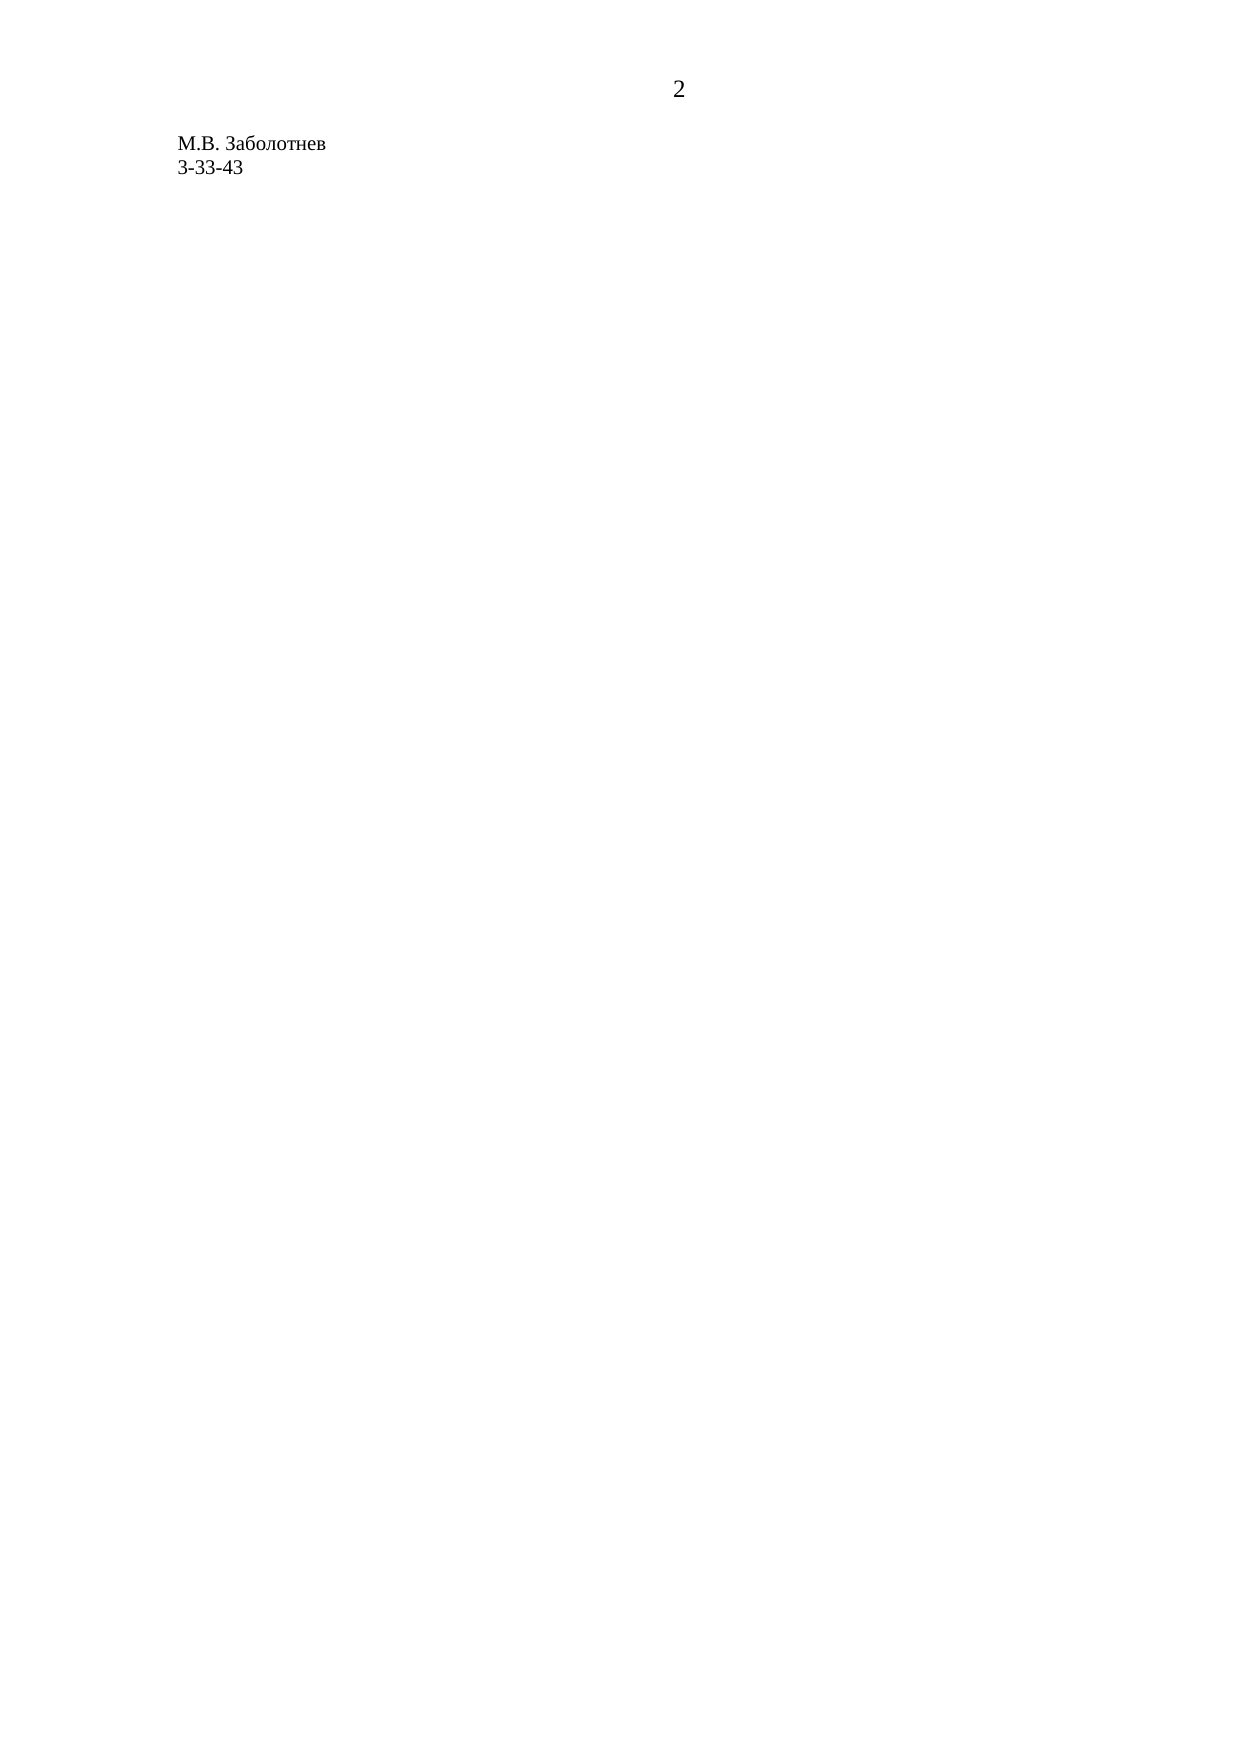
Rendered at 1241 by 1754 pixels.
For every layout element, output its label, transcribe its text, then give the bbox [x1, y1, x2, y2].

text 3-33-43 [177, 155, 1181, 179]
text М.В. Заболотнев [177, 131, 1181, 155]
